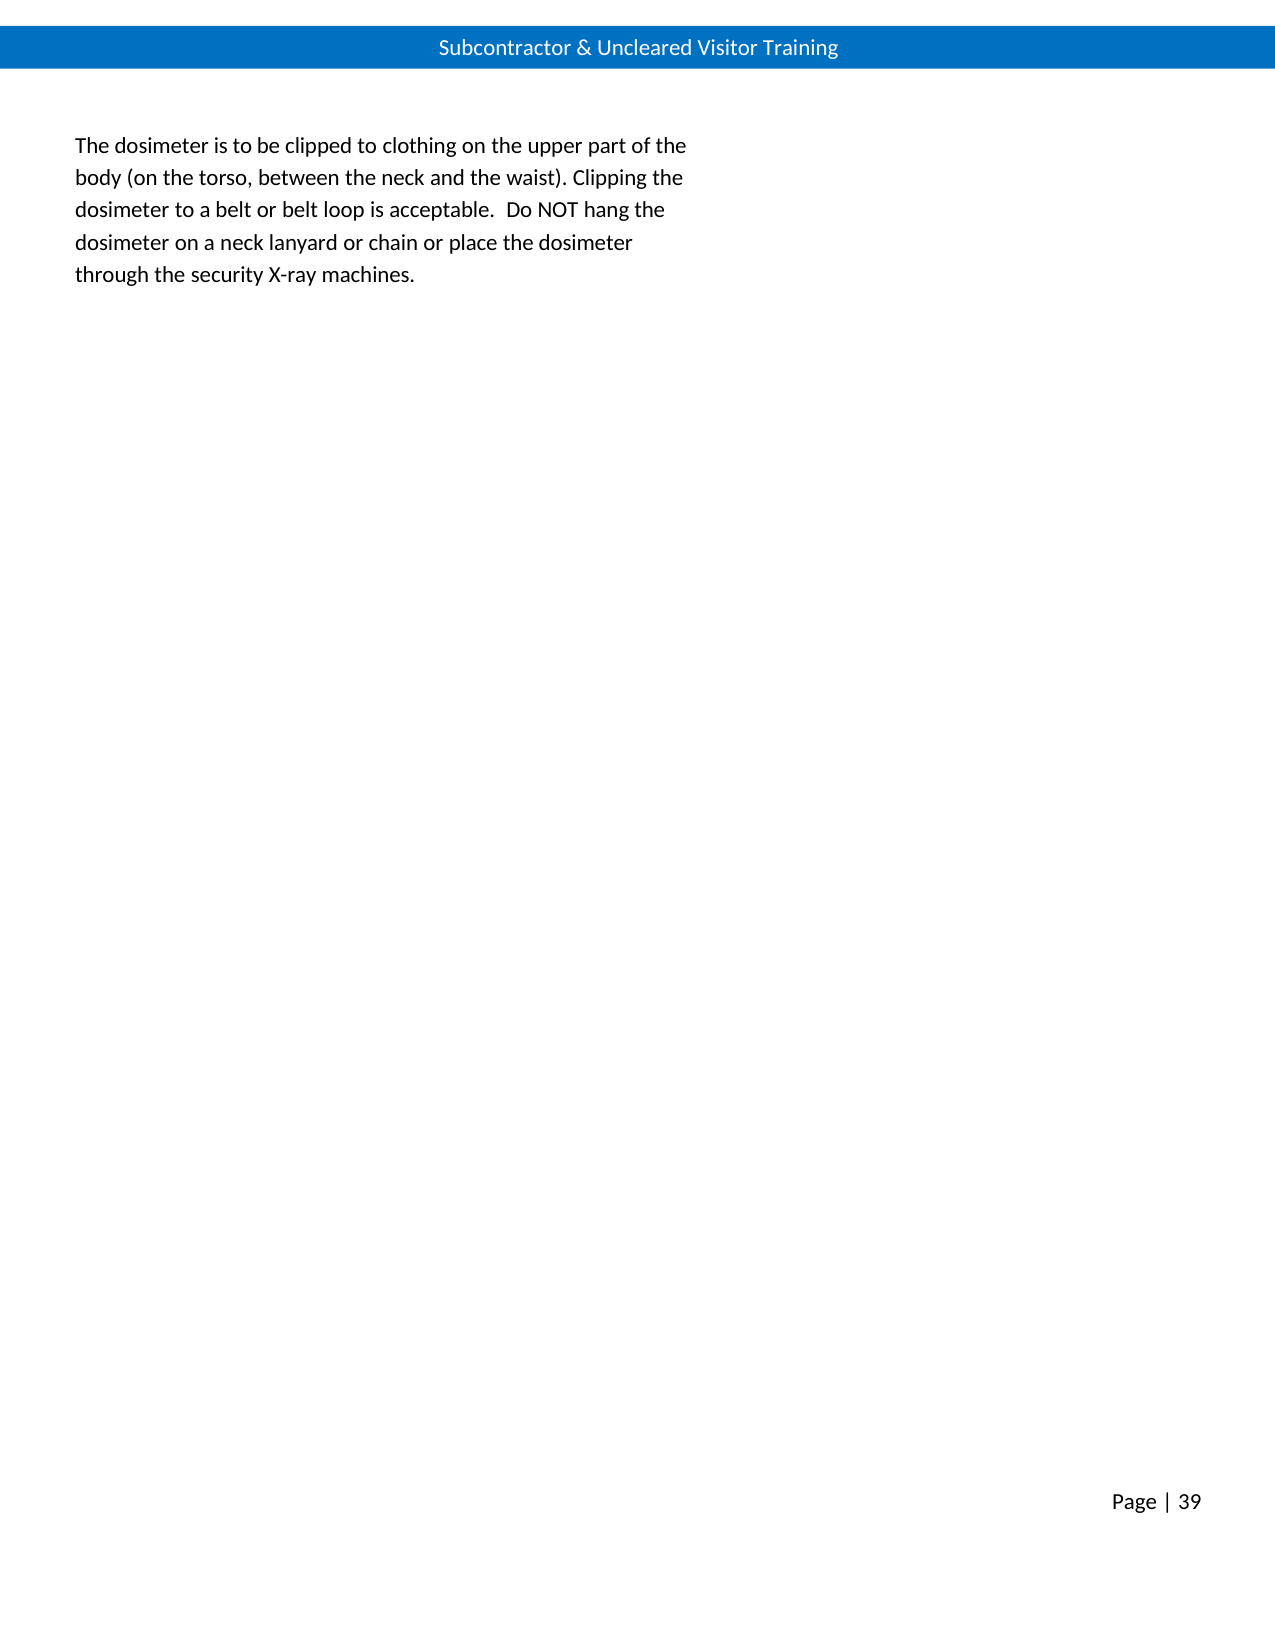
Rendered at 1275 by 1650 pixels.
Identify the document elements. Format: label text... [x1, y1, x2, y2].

text The dosimeter is to be clipped to clothing on the upper part of the body (on the torso, between the neck and the waist). Clipping the dosimeter to a belt or belt loop is acceptable. Do NOT hang the dosimeter on a neck lanyard or chain or place the dosimeter through the security X-ray machines. [75, 131, 706, 288]
